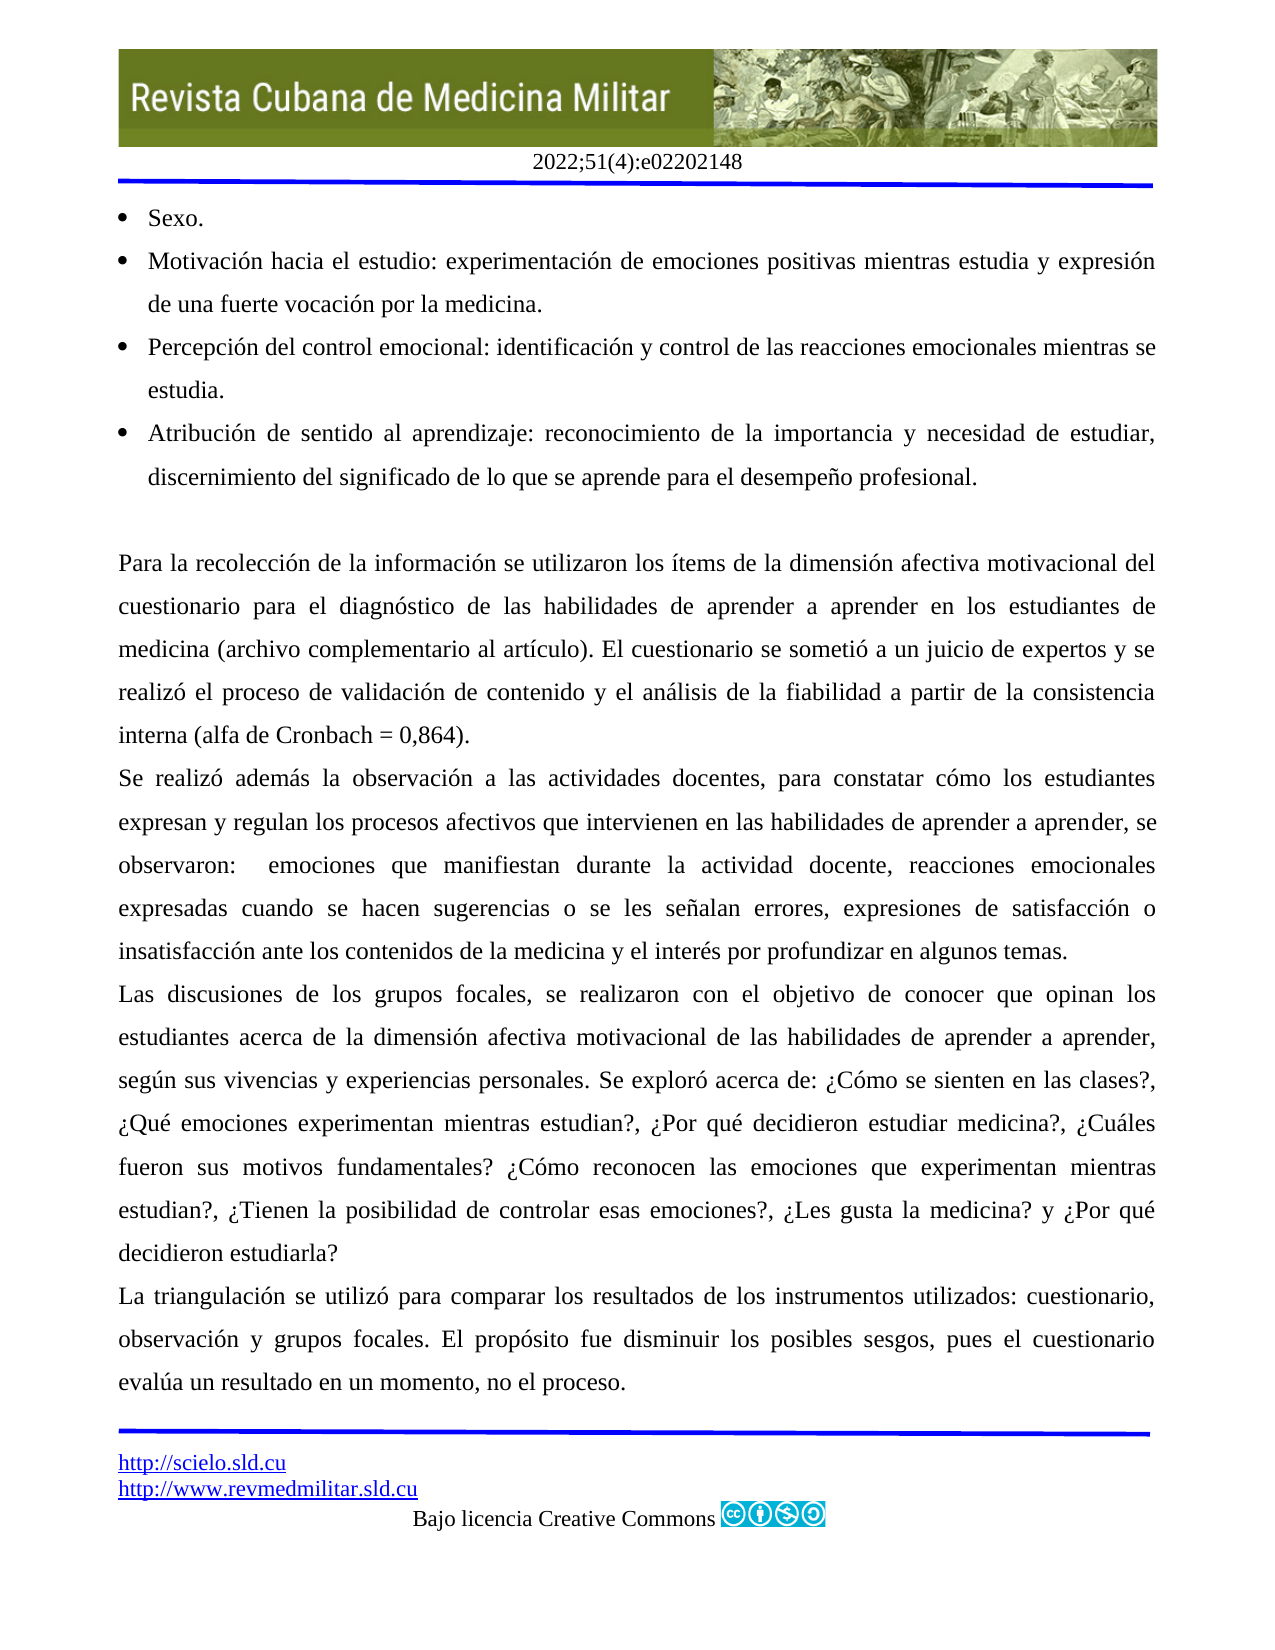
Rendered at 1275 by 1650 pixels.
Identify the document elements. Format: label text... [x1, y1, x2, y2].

picture [118, 49, 1158, 147]
list Atribución de sentido al aprendizaje: reconocimiento de la importancia y necesidad de estudiar, discernimiento del significado de lo que se aprende para el desempeño profesional. [118, 418, 1157, 490]
text Para la recolección de la información se utilizaron los ítems de la dimensión afectiva motivacional del cuestionario para el diagnóstico de las habilidades de aprender a aprender en los estudiantes de medicina (archivo complementario al artículo). El cuestionario se sometió a un juicio de expertos y se realizó el proceso de validación de contenido y el análisis de la fiabilidad a partir de la consistencia interna (alfa de Cronbach = 0,864). [118, 548, 1157, 749]
list Percepción del control emocional: identificación y control de las reacciones emocionales mientras se estudia. [118, 332, 1157, 404]
picture [720, 1501, 826, 1527]
text Las discusiones de los grupos focales, se realizaron con el objetivo de conocer que opinan los estudiantes acerca de la dimensión afectiva motivacional de las habilidades de aprender a aprender, según sus vivencias y experiencias personales. Se exploró acerca de: ¿Cómo se sienten en las clases?, ¿Qué emociones experimentan mientras estudian?, ¿Por qué decidieron estudiar medicina?, ¿Cuáles fueron sus motivos fundamentales? ¿Cómo reconocen las emociones que experimentan mientras estudian?, ¿Tienen la posibilidad de controlar esas emociones?, ¿Les gusta la medicina? y ¿Por qué decidieron estudiarla? [118, 979, 1157, 1267]
list Motivación hacia el estudio: experimentación de emociones positivas mientras estudia y expresión de una fuerte vocación por la medicina. [118, 246, 1157, 318]
list Sexo. [118, 203, 1157, 232]
text La triangulación se utilizó para comparar los resultados de los instrumentos utilizados: cuestionario, observación y grupos focales. El propósito fue disminuir los posibles sesgos, pues el cuestionario evalúa un resultado en un momento, no el proceso. [118, 1281, 1157, 1396]
text Se realizó además la observación a las actividades docentes, para constatar cómo los estudiantes expresan y regulan los procesos afectivos que intervienen en las habilidades de aprender a aprender, se observaron: emociones que manifiestan durante la actividad docente, reacciones emocionales expresadas cuando se hacen sugerencias o se les señalan errores, expresiones de satisfacción o insatisfacción ante los contenidos de la medicina y el interés por profundizar en algunos temas. [118, 763, 1157, 965]
